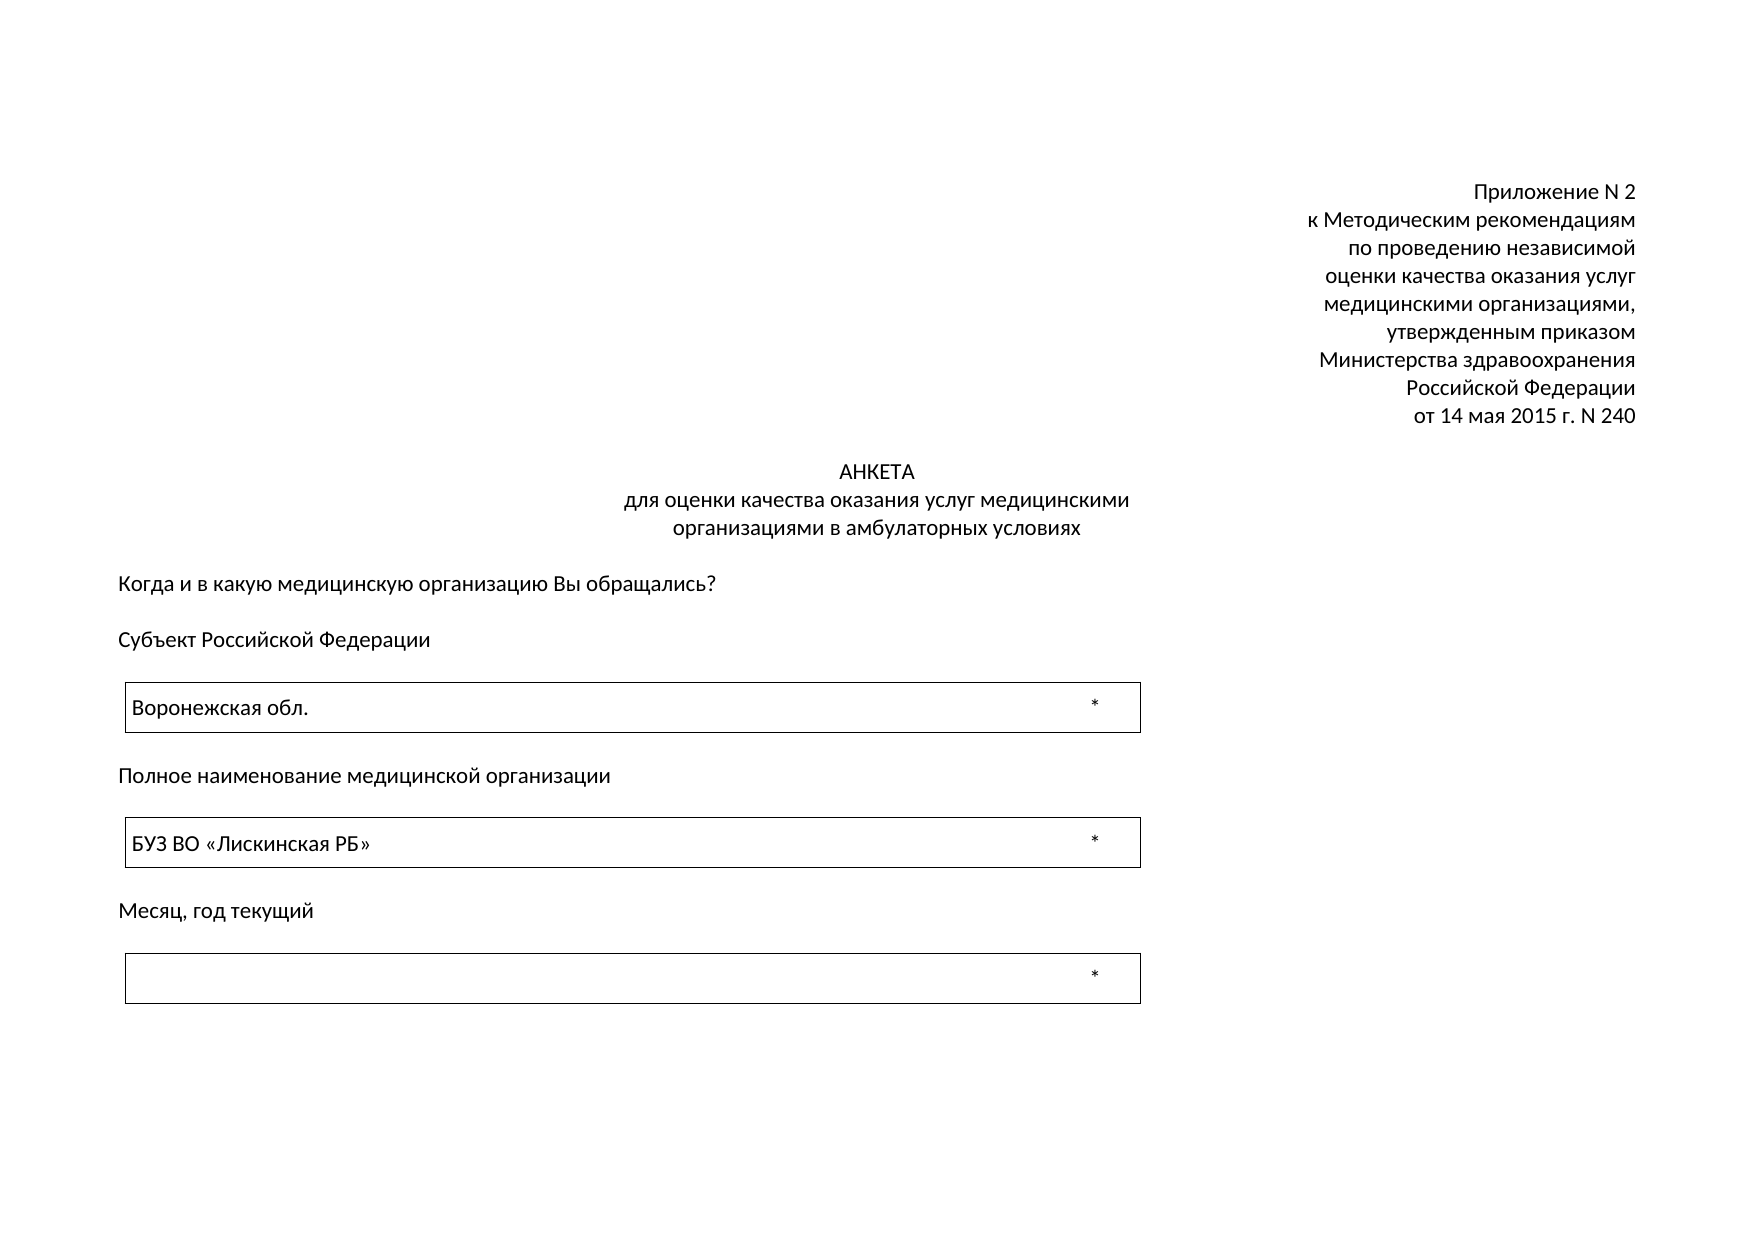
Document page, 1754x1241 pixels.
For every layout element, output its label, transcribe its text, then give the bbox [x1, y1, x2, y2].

table_header Воронежская обл. [126, 683, 1049, 732]
text Когда и в какую медицинскую организацию Вы обращались? [118, 569, 1636, 597]
text Приложение N 2 [118, 177, 1636, 205]
text от 14 мая 2015 г. N 240 [118, 401, 1636, 429]
text Российской Федерации [118, 373, 1636, 401]
text к Методическим рекомендациям [118, 205, 1636, 233]
table_header БУЗ ВО «Лискинская РБ» [126, 818, 1049, 867]
text Месяц, год текущий [118, 896, 1636, 924]
table_header * [1049, 954, 1140, 1003]
text Субъект Российской Федерации [118, 626, 1636, 653]
text по проведению независимой [118, 233, 1636, 261]
text Министерства здравоохранения [118, 345, 1636, 373]
text Полное наименование медицинской организации [118, 761, 1636, 789]
text для оценки качества оказания услуг медицинскими [118, 485, 1636, 513]
text медицинскими организациями, [118, 289, 1636, 317]
text утвержденным приказом [118, 317, 1636, 345]
table_header [126, 954, 1049, 1003]
table_header * [1049, 683, 1140, 732]
text оценки качества оказания услуг [118, 261, 1636, 289]
table_header * [1049, 818, 1140, 867]
text организациями в амбулаторных условиях [118, 513, 1636, 541]
text АНКЕТА [118, 457, 1636, 485]
